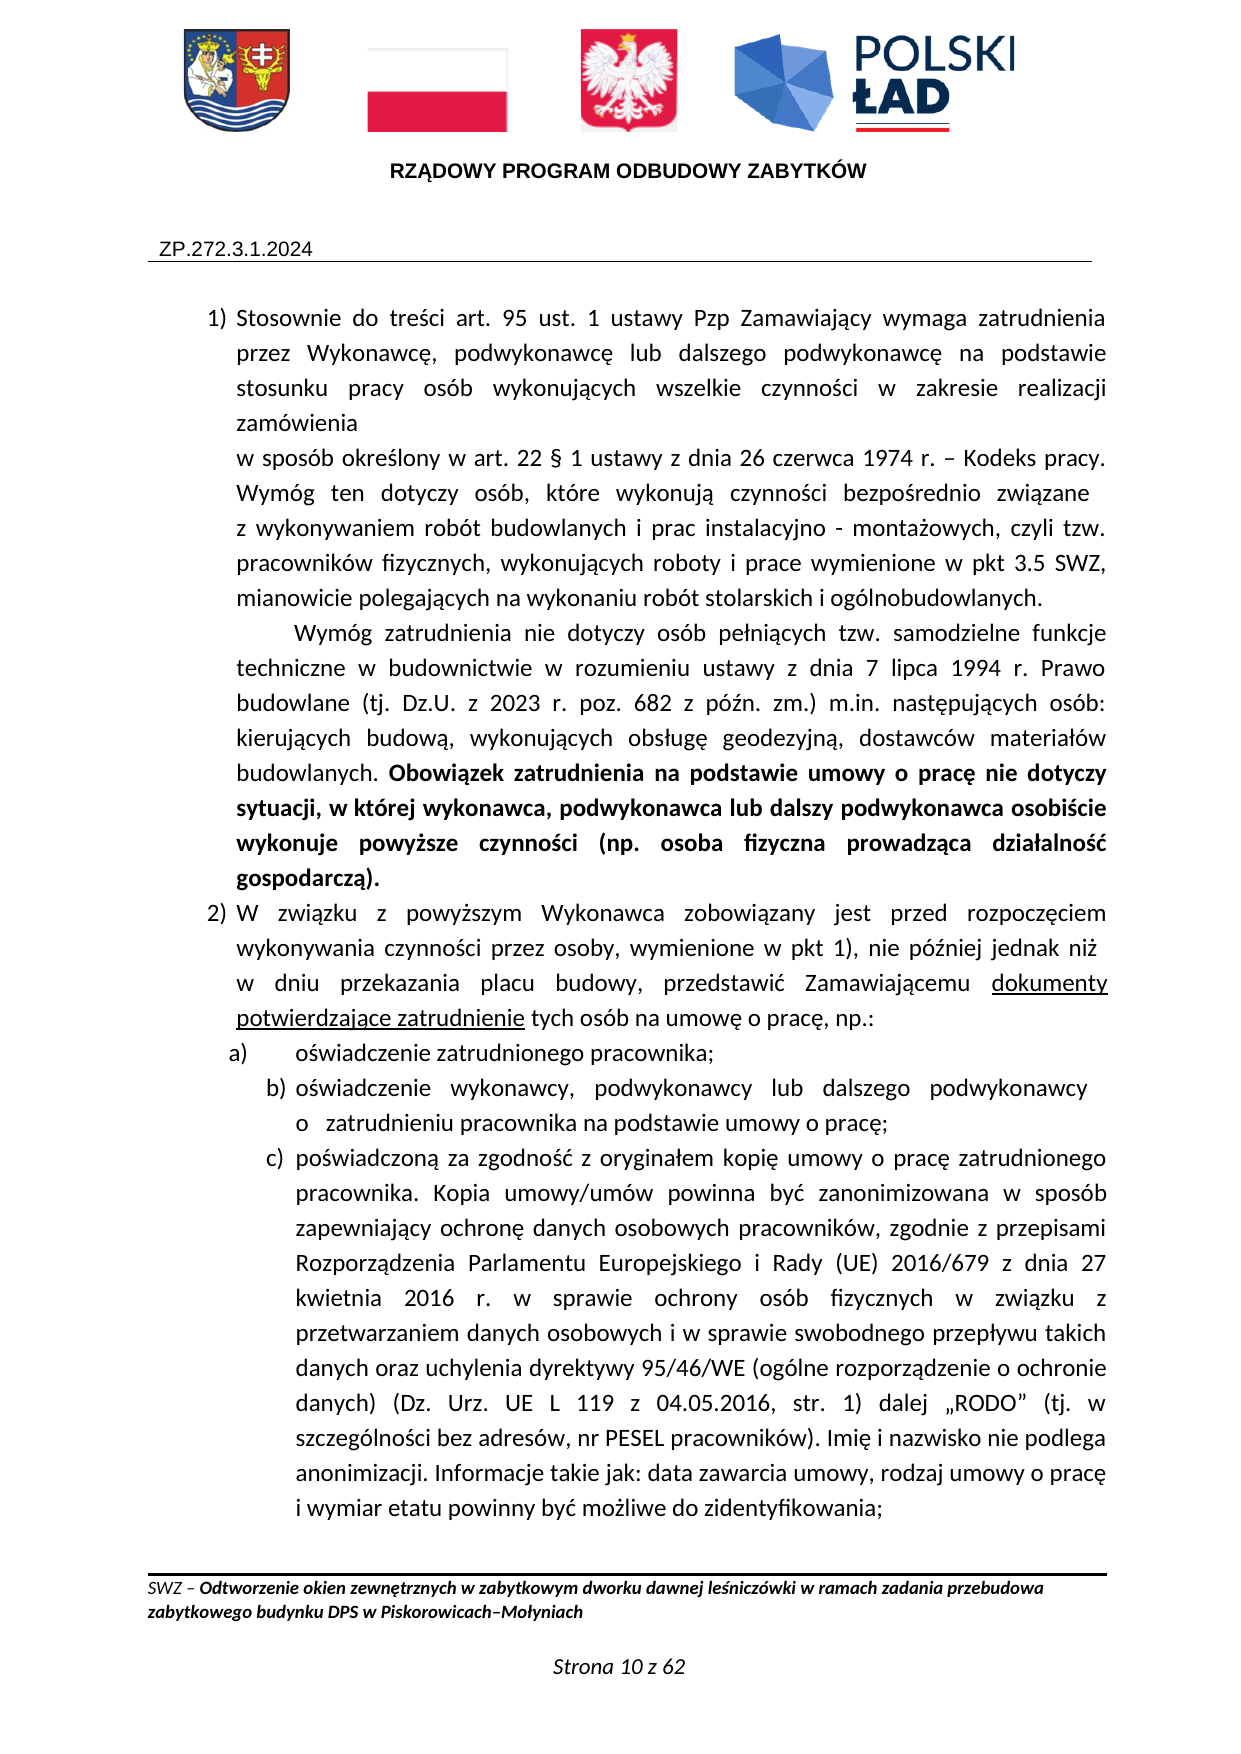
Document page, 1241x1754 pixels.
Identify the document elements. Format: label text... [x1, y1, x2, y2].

list oświadczenie wykonawcy, podwykonawcy lub dalszego podwykonawcy o zatrudnieniu pracownika na podstawie umowy o pracę; [266, 1072, 1107, 1138]
list oświadczenie zatrudnionego pracownika; [223, 1037, 1107, 1068]
picture [734, 34, 1015, 132]
picture [580, 29, 678, 132]
list W związku z powyższym Wykonawca zobowiązany jest przed rozpoczęciem wykonywania czynności przez osoby, wymienione w pkt 1), nie później jednak niż w dniu przekazania placu budowy, przedstawić Zamawiającemu dokumenty potwierdzające zatrudnienie tych osób na umowę o pracę, np.: [207, 897, 1107, 1033]
list Wymóg zatrudnienia nie dotyczy osób pełniących tzw. samodzielne funkcje techniczne w budownictwie w rozumieniu ustawy z dnia 7 lipca 1994 r. Prawo budowlane (tj. Dz.U. z 2023 r. poz. 682 z późn. zm.) m.in. następujących osób: kierujących budową, wykonujących obsługę geodezyjną, dostawców materiałów budowlanych. Obowiązek zatrudnienia na podstawie umowy o pracę nie dotyczy sytuacji, w której wykonawca, podwykonawca lub dalszy podwykonawca osobiście wykonuje powyższe czynności (np. osoba fizyczna prowadząca działalność gospodarczą). [185, 617, 1107, 893]
picture [183, 29, 290, 132]
picture [367, 48, 509, 132]
list poświadczoną za zgodność z oryginałem kopię umowy o pracę zatrudnionego pracownika. Kopia umowy/umów powinna być zanonimizowana w sposób zapewniający ochronę danych osobowych pracowników, zgodnie z przepisami Rozporządzenia Parlamentu Europejskiego i Rady (UE) 2016/679 z dnia 27 kwietnia 2016 r. w sprawie ochrony osób fizycznych w związku z przetwarzaniem danych osobowych i w sprawie swobodnego przepływu takich danych oraz uchylenia dyrektywy 95/46/WE (ogólne rozporządzenie o ochronie danych) (Dz. Urz. UE L 119 z 04.05.2016, str. 1) dalej „RODO” (tj. w szczególności bez adresów, nr PESEL pracowników). Imię i nazwisko nie podlega anonimizacji. Informacje takie jak: data zawarcia umowy, rodzaj umowy o pracę i wymiar etatu powinny być możliwe do zidentyfikowania; [266, 1142, 1107, 1523]
list Stosownie do treści art. 95 ust. 1 ustawy Pzp Zamawiający wymaga zatrudnienia przez Wykonawcę, podwykonawcę lub dalszego podwykonawcę na podstawie stosunku pracy osób wykonujących wszelkie czynności w zakresie realizacji zamówienia w sposób określony w art. 22 § 1 ustawy z dnia 26 czerwca 1974 r. – Kodeks pracy. Wymóg ten dotyczy osób, które wykonują czynności bezpośrednio związane z wykonywaniem robót budowlanych i prac instalacyjno - montażowych, czyli tzw. pracowników fizycznych, wykonujących roboty i prace wymienione w pkt 3.5 SWZ, mianowicie polegających na wykonaniu robót stolarskich i ogólnobudowlanych. [207, 302, 1107, 613]
